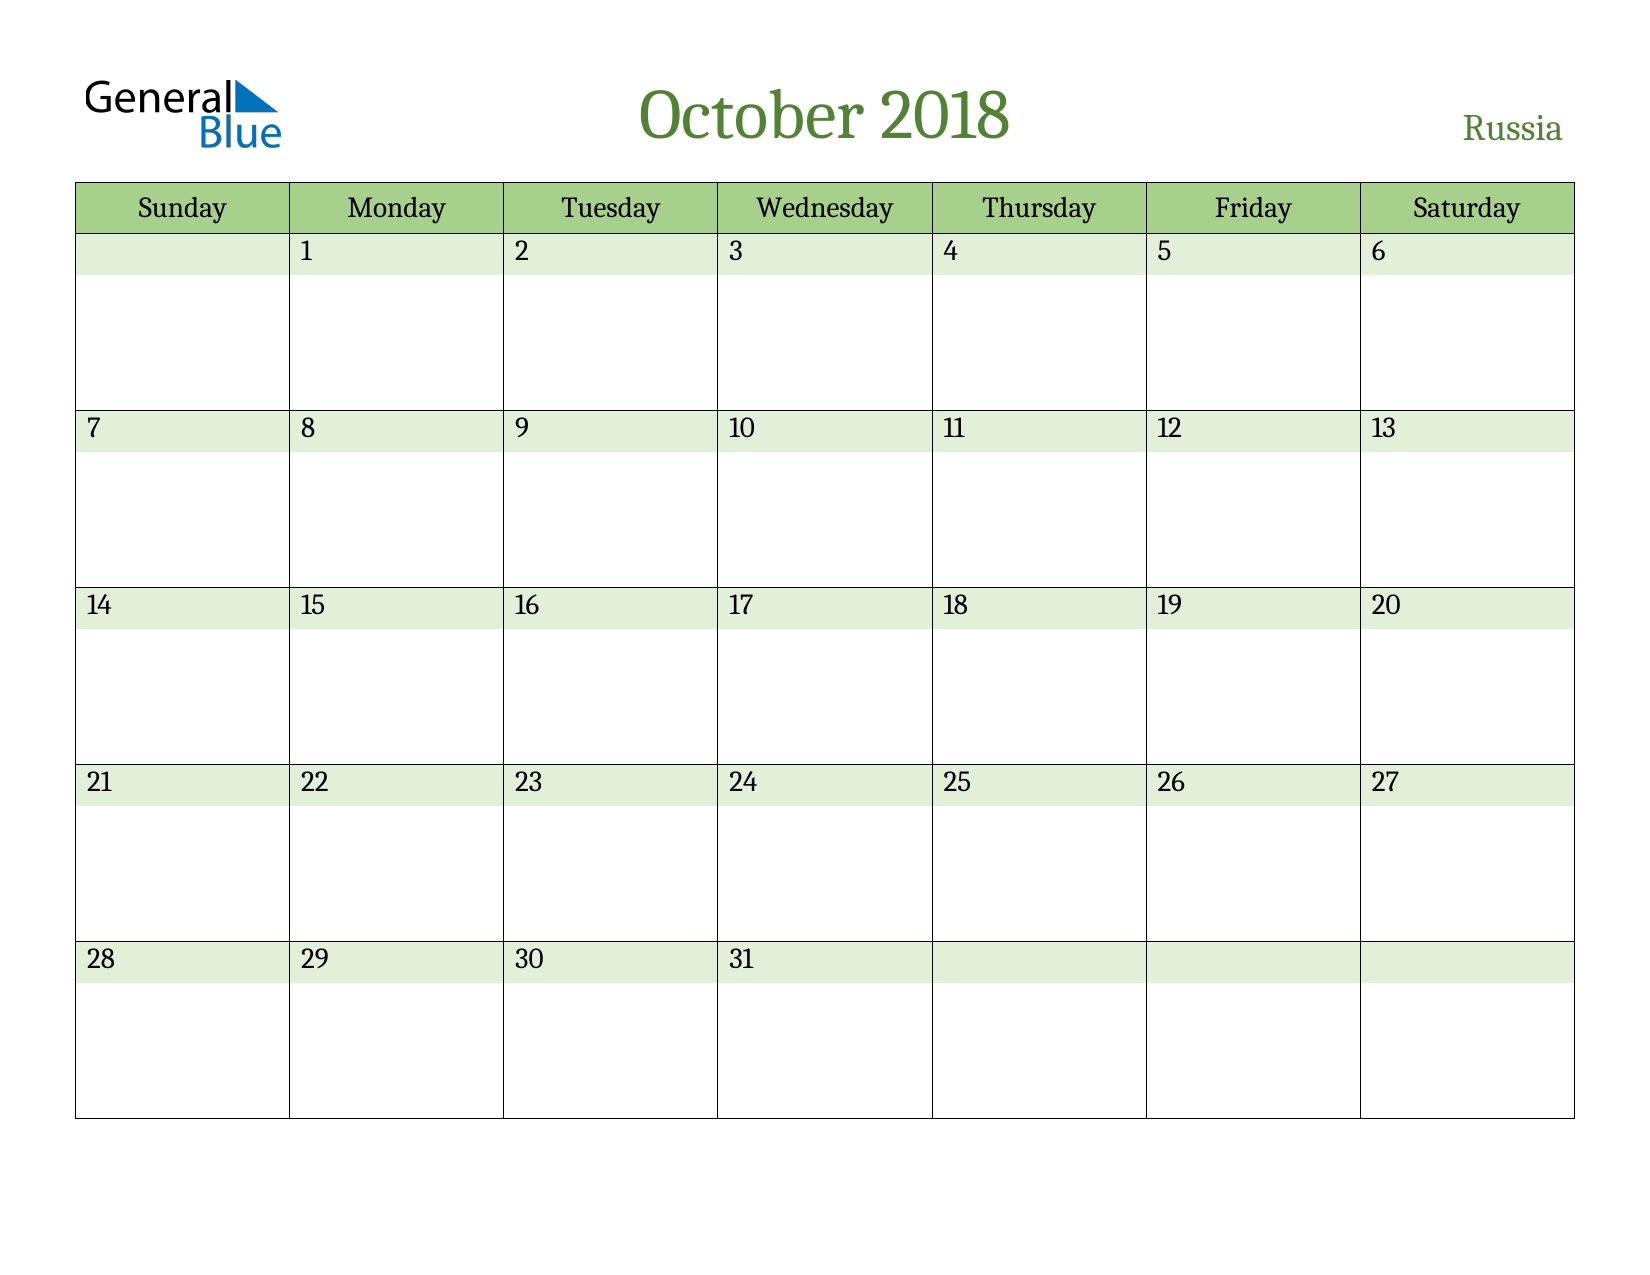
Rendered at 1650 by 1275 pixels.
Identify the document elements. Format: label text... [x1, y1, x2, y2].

table_cell 25 [933, 765, 1146, 806]
table_cell 22 [290, 765, 503, 806]
table_cell Monday [290, 183, 503, 233]
table_cell 23 [504, 765, 717, 806]
table_cell [718, 629, 932, 764]
table_cell [933, 275, 1146, 410]
table_cell Thursday [933, 183, 1146, 233]
table_cell [76, 629, 289, 764]
table_header [76, 75, 503, 182]
table_cell 19 [1147, 588, 1360, 629]
table_cell [290, 806, 503, 941]
table_cell [1361, 452, 1574, 587]
table_cell Tuesday [504, 183, 717, 233]
table_cell [718, 452, 932, 587]
table_cell [290, 629, 503, 764]
table_cell [1361, 629, 1574, 764]
table_cell 18 [933, 588, 1146, 629]
table_cell 30 [504, 942, 717, 983]
table_cell [1147, 806, 1360, 941]
table_cell 21 [76, 765, 289, 806]
table_cell [1147, 629, 1360, 764]
table_cell [933, 629, 1146, 764]
table_cell [76, 275, 289, 410]
table_cell 17 [718, 588, 932, 629]
table_cell Friday [1147, 183, 1360, 233]
table_cell [933, 452, 1146, 587]
table_cell Sunday [76, 183, 289, 233]
table_cell [1147, 983, 1360, 1118]
table_cell [290, 983, 503, 1118]
table_cell [1147, 452, 1360, 587]
table_cell 12 [1147, 411, 1360, 452]
table_cell 8 [290, 411, 503, 452]
table_cell Wednesday [718, 183, 932, 233]
table_cell 9 [504, 411, 717, 452]
table_cell [1361, 275, 1574, 410]
table_cell [933, 806, 1146, 941]
table_cell [718, 806, 932, 941]
table_cell [718, 275, 932, 410]
table_cell [933, 942, 1146, 983]
picture [86, 80, 281, 148]
table_cell [1361, 942, 1574, 983]
table_cell [76, 806, 289, 941]
table_cell 24 [718, 765, 932, 806]
table_cell 29 [290, 942, 503, 983]
table_cell [76, 983, 289, 1118]
table_cell 15 [290, 588, 503, 629]
table_cell [504, 629, 717, 764]
table_cell 3 [718, 234, 932, 275]
table_cell [504, 983, 717, 1118]
table_cell 28 [76, 942, 289, 983]
table_cell 2 [504, 234, 717, 275]
table_cell [76, 234, 289, 275]
table_cell [1147, 275, 1360, 410]
table_cell 5 [1147, 234, 1360, 275]
table_cell 11 [933, 411, 1146, 452]
table_header Russia [1146, 75, 1574, 182]
table_cell [76, 452, 289, 587]
table_cell 20 [1361, 588, 1574, 629]
table_cell 4 [933, 234, 1146, 275]
table_cell [1361, 806, 1574, 941]
table_cell [504, 275, 717, 410]
table_cell 27 [1361, 765, 1574, 806]
table_cell [933, 983, 1146, 1118]
table_cell [504, 452, 717, 587]
table_cell 13 [1361, 411, 1574, 452]
table_header October 2018 [504, 75, 1146, 182]
table_cell 14 [76, 588, 289, 629]
table_cell [1147, 942, 1360, 983]
table_cell 31 [718, 942, 932, 983]
table_cell [718, 983, 932, 1118]
table_cell 16 [504, 588, 717, 629]
table_cell 26 [1147, 765, 1360, 806]
table_cell 10 [718, 411, 932, 452]
table_cell [290, 452, 503, 587]
table_cell 1 [290, 234, 503, 275]
table_cell [504, 806, 717, 941]
table_cell [1361, 983, 1574, 1118]
table_cell [290, 275, 503, 410]
table_cell 6 [1361, 234, 1574, 275]
table_cell Saturday [1361, 183, 1574, 233]
table_cell 7 [76, 411, 289, 452]
